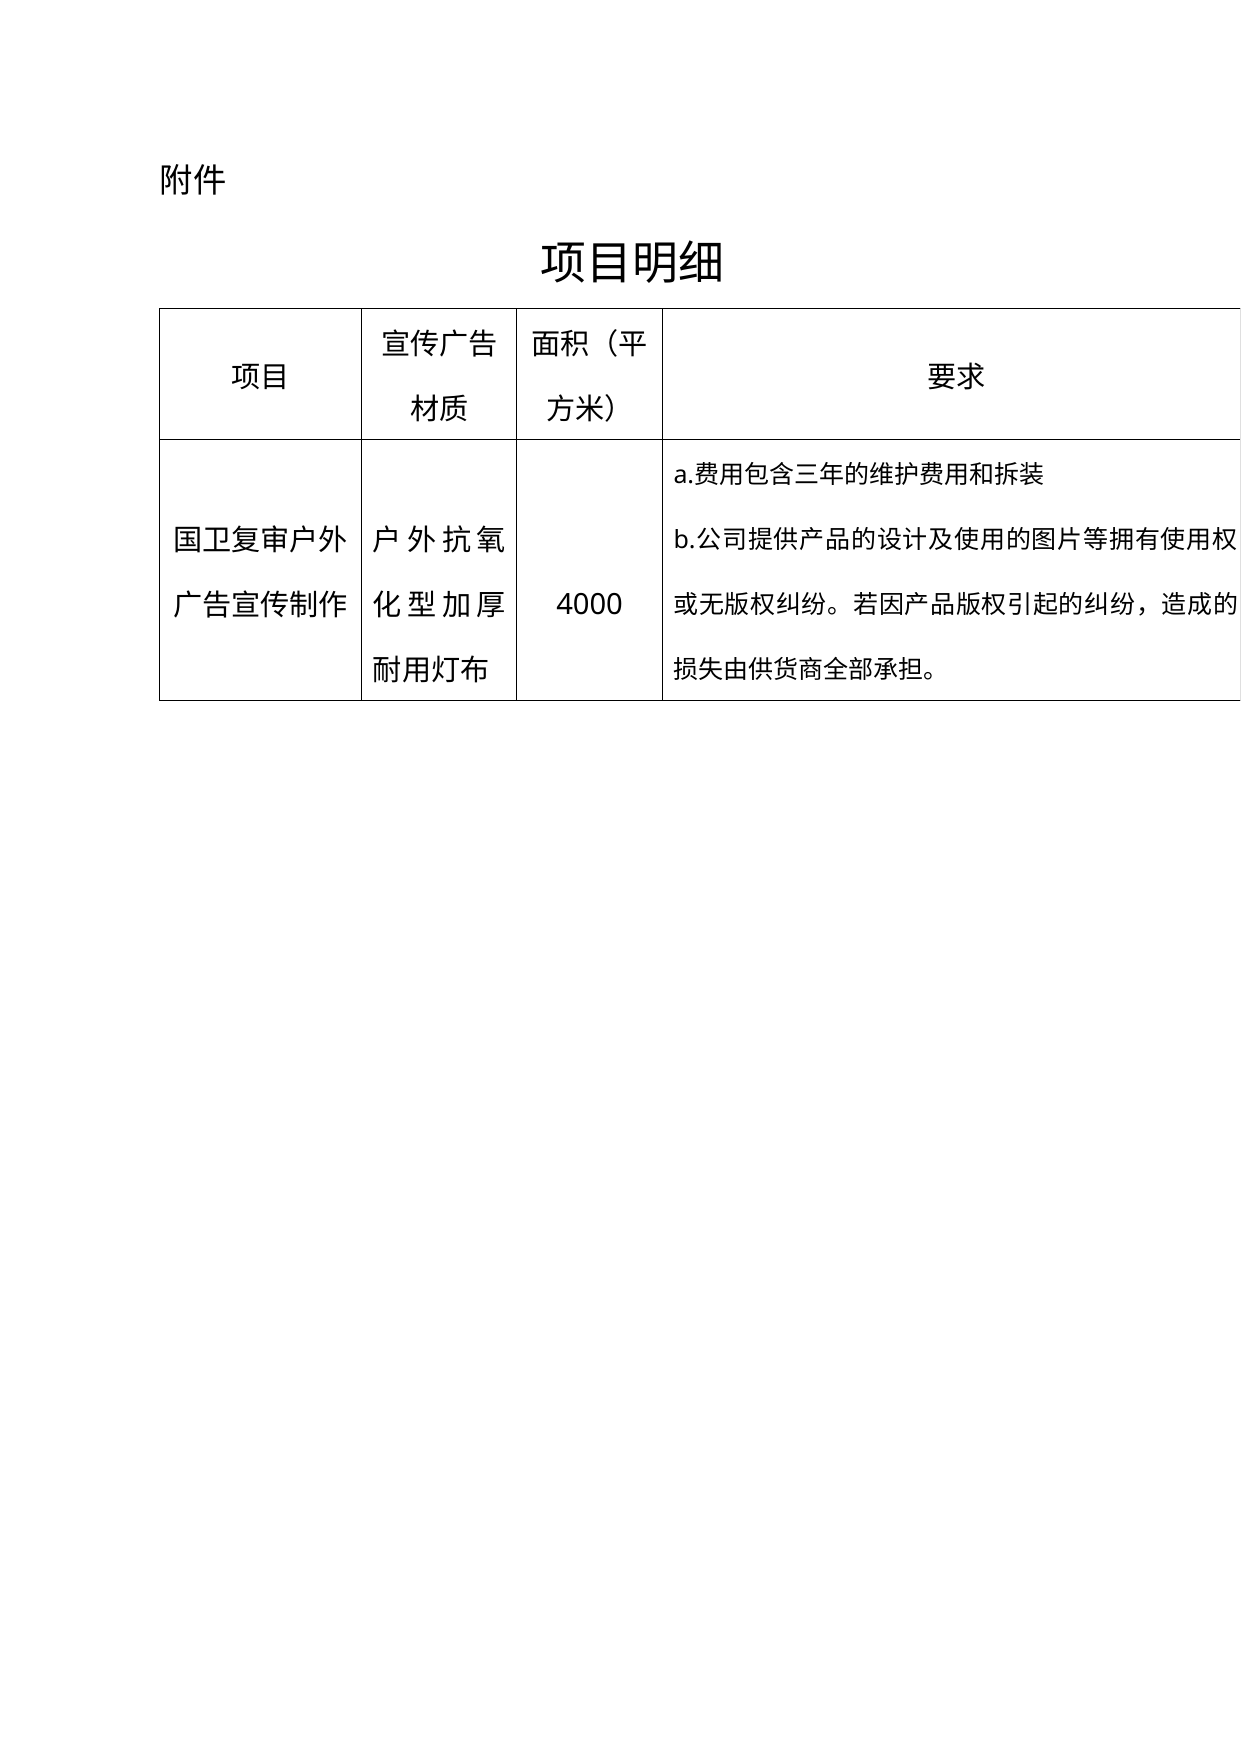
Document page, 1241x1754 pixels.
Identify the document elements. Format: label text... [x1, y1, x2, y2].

text 附件 [159, 146, 1104, 211]
table_header 面积（平方米） [517, 309, 662, 439]
table_cell a.费用包含三年的维护费用和拆装 b.公司提供产品的设计及使用的图片等拥有使用权或无版权纠纷。若因产品版权引起的纠纷，造成的损失由供货商全部承担。 [663, 440, 1240, 700]
table_cell 国卫复审户外广告宣传制作 [160, 440, 361, 700]
table_cell 4000 [517, 440, 662, 700]
table_cell 户外抗氧化型加厚耐用灯布 [362, 440, 516, 700]
table_header 要求 [663, 309, 1240, 439]
text 项目明细 [159, 211, 1104, 308]
table_header 项目 [160, 309, 361, 439]
table_header 宣传广告材质 [362, 309, 516, 439]
